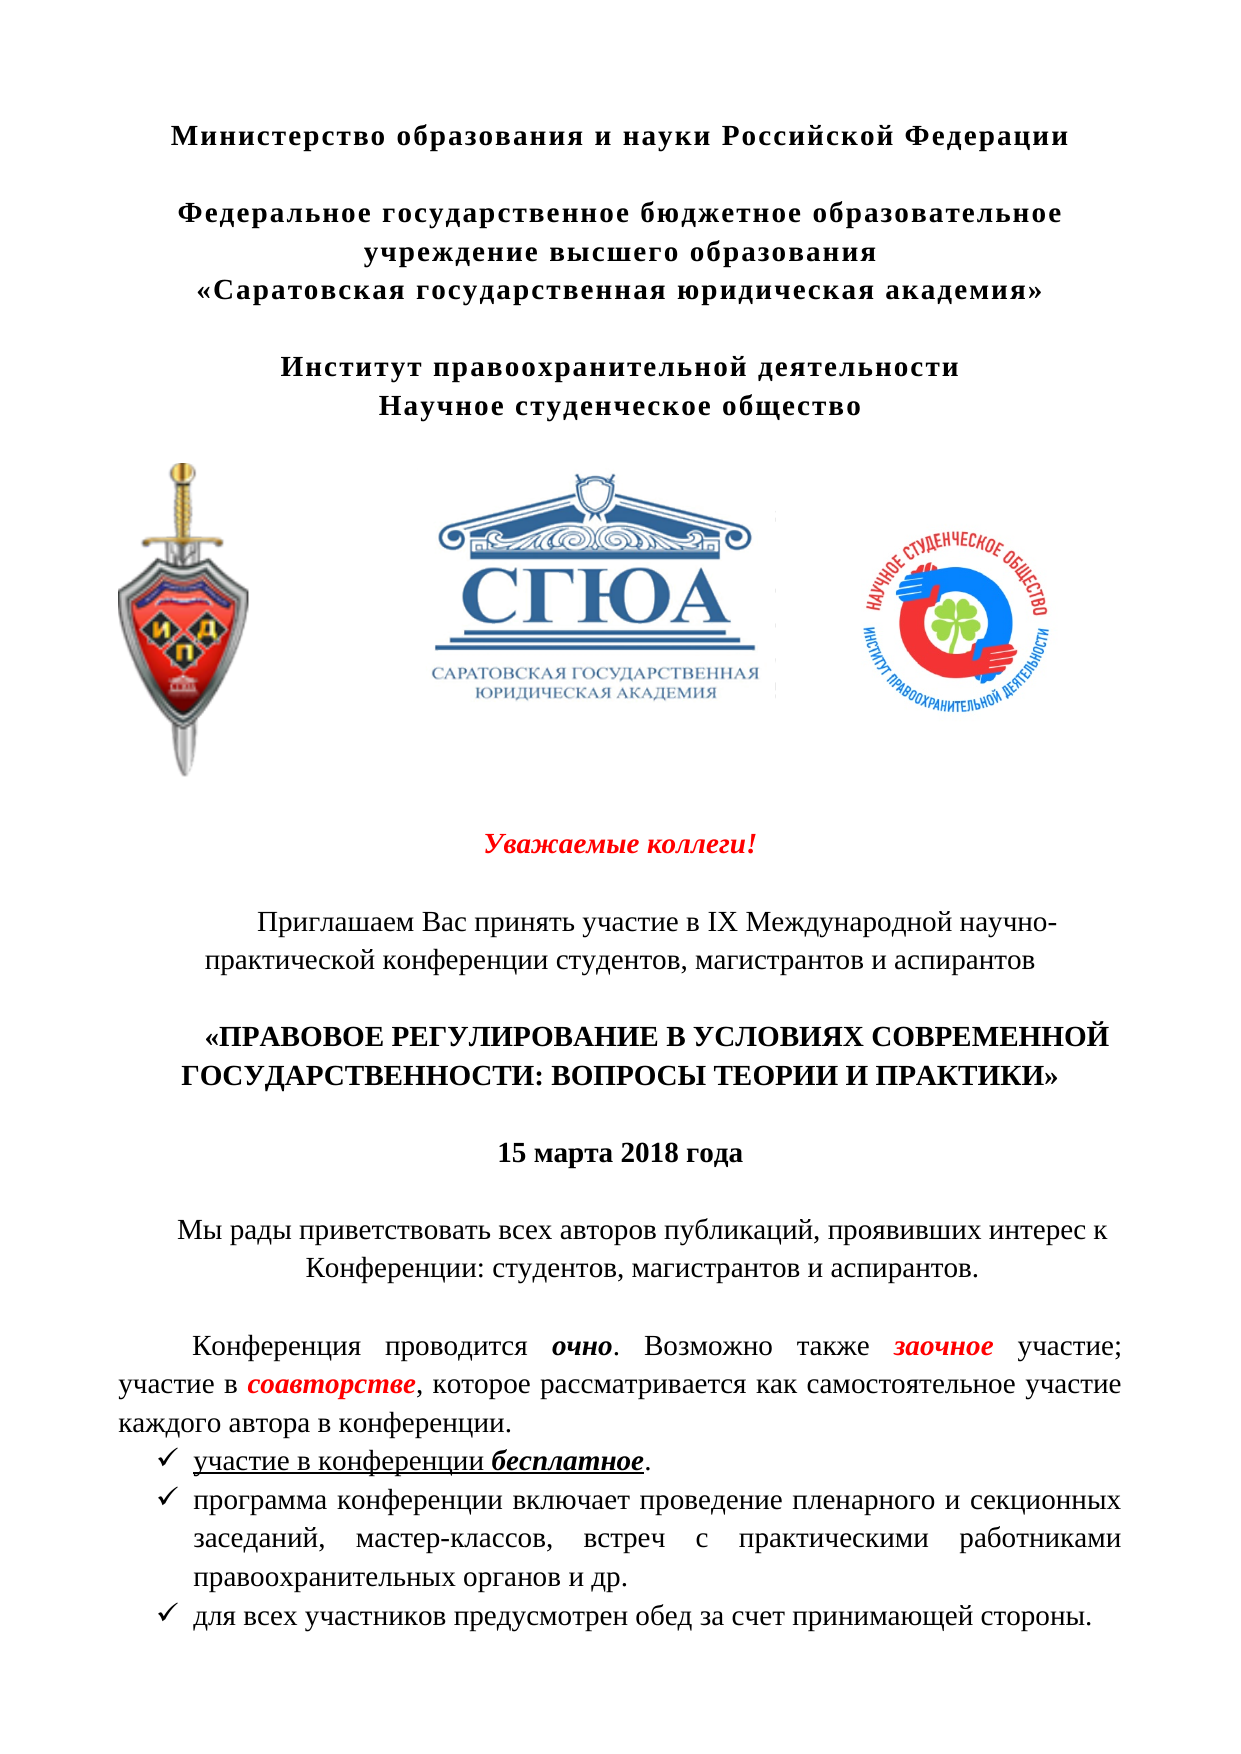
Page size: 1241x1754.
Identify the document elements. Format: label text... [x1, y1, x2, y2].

picture [795, 458, 1120, 779]
text Министерство образования и науки Российской Федерации [118, 118, 1122, 152]
text «Саратовская государственная юридическая академия» [118, 272, 1122, 306]
text 15 марта 2018 года [118, 1135, 1122, 1168]
text Конференция проводится очно. Возможно также заочное участие; участие в соавторстве, которое рассматривается как самостоятельное участие каждого автора в конференции. [118, 1328, 1122, 1438]
text Федеральное государственное бюджетное образовательное учреждение высшего образования [118, 195, 1122, 267]
list участие в конференции бесплатное. [156, 1443, 1122, 1477]
list для всех участников предусмотрен обед за счет принимающей стороны. [156, 1598, 1122, 1631]
text Мы рады приветствовать всех авторов публикаций, проявивших интерес к Конференции: студентов, магистрантов и аспирантов. [162, 1212, 1122, 1284]
list программа конференции включает проведение пленарного и секционных заседаний, мастер-классов, встреч с практическими работниками правоохранительных органов и др. [156, 1482, 1122, 1593]
text «ПРАВОВОЕ РЕГУЛИРОВАНИЕ В УСЛОВИЯХ СОВРЕМЕННОЙ ГОСУДАРСТВЕННОСТИ: ВОПРОСЫ ТЕОРИИ И ПРАКТИКИ» [118, 1019, 1122, 1091]
text Приглашаем Вас принять участие в IX Международной научно-практической конференции студентов, магистрантов и аспирантов [118, 904, 1122, 976]
text Уважаемые коллеги! [118, 827, 1122, 860]
picture [417, 467, 777, 708]
text Научное студенческое общество [118, 388, 1122, 421]
text Институт правоохранительной деятельности [118, 349, 1122, 383]
picture [118, 463, 251, 779]
